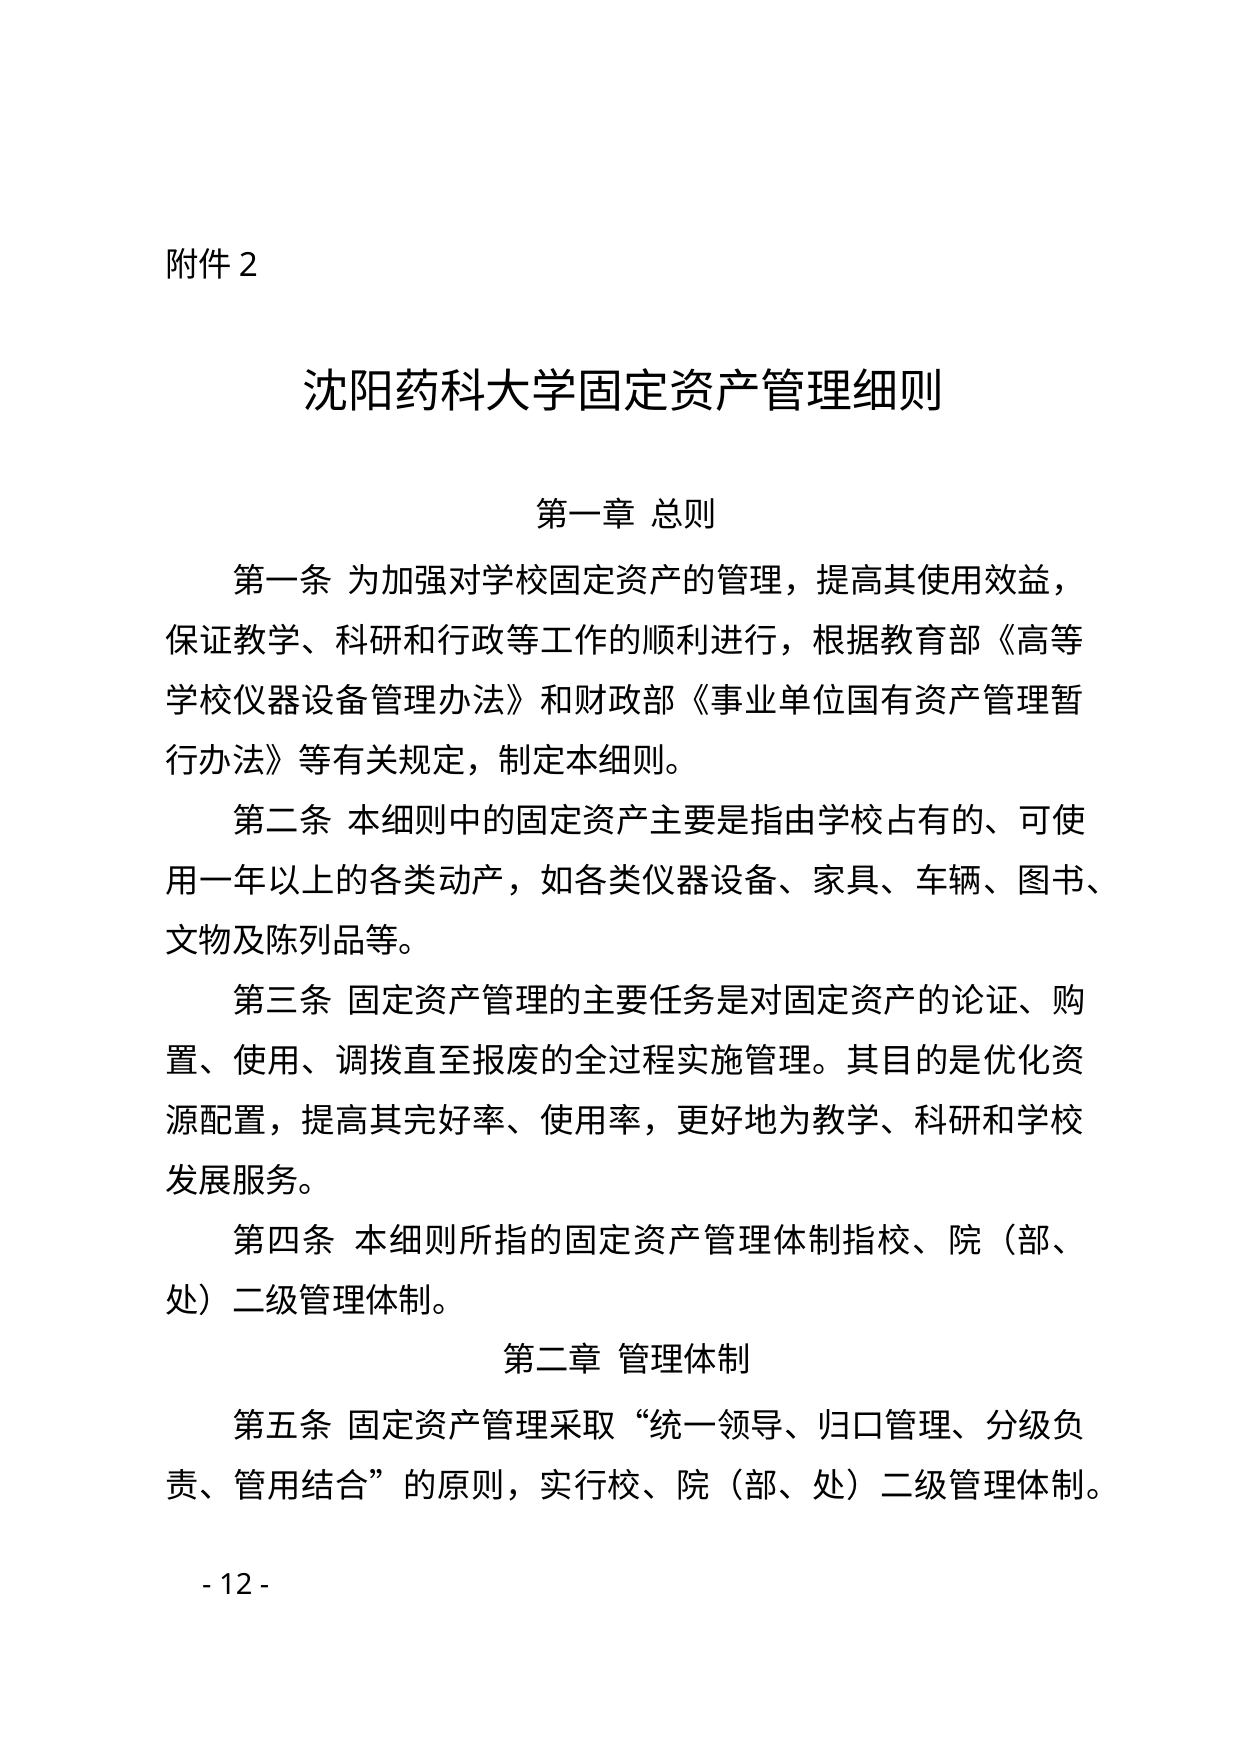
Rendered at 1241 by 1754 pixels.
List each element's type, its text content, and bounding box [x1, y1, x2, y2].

text 附件2 [165, 230, 1087, 295]
text 第三条 固定资产管理的主要任务是对固定资产的论证、购置、使用、调拨直至报废的全过程实施管理。其目的是优化资源配置，提高其完好率、使用率，更好地为教学、科研和学校发展服务。 [165, 965, 1087, 1205]
text 沈阳药科大学固定资产管理细则 [198, 360, 1048, 420]
text 第二条 本细则中的固定资产主要是指由学校占有的、可使用一年以上的各类动产，如各类仪器设备、家具、车辆、图书、文物及陈列品等。 [165, 785, 1087, 965]
text 第一章 总则 [165, 480, 1087, 545]
text 第一条 为加强对学校固定资产的管理，提高其使用效益，保证教学、科研和行政等工作的顺利进行，根据教育部《高等学校仪器设备管理办法》和财政部《事业单位国有资产管理暂行办法》等有关规定，制定本细则。 [165, 545, 1087, 785]
text 第二章 管理体制 [165, 1325, 1087, 1390]
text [165, 1390, 1087, 1510]
text 第四条 本细则所指的固定资产管理体制指校、院（部、处）二级管理体制。 [165, 1205, 1087, 1325]
